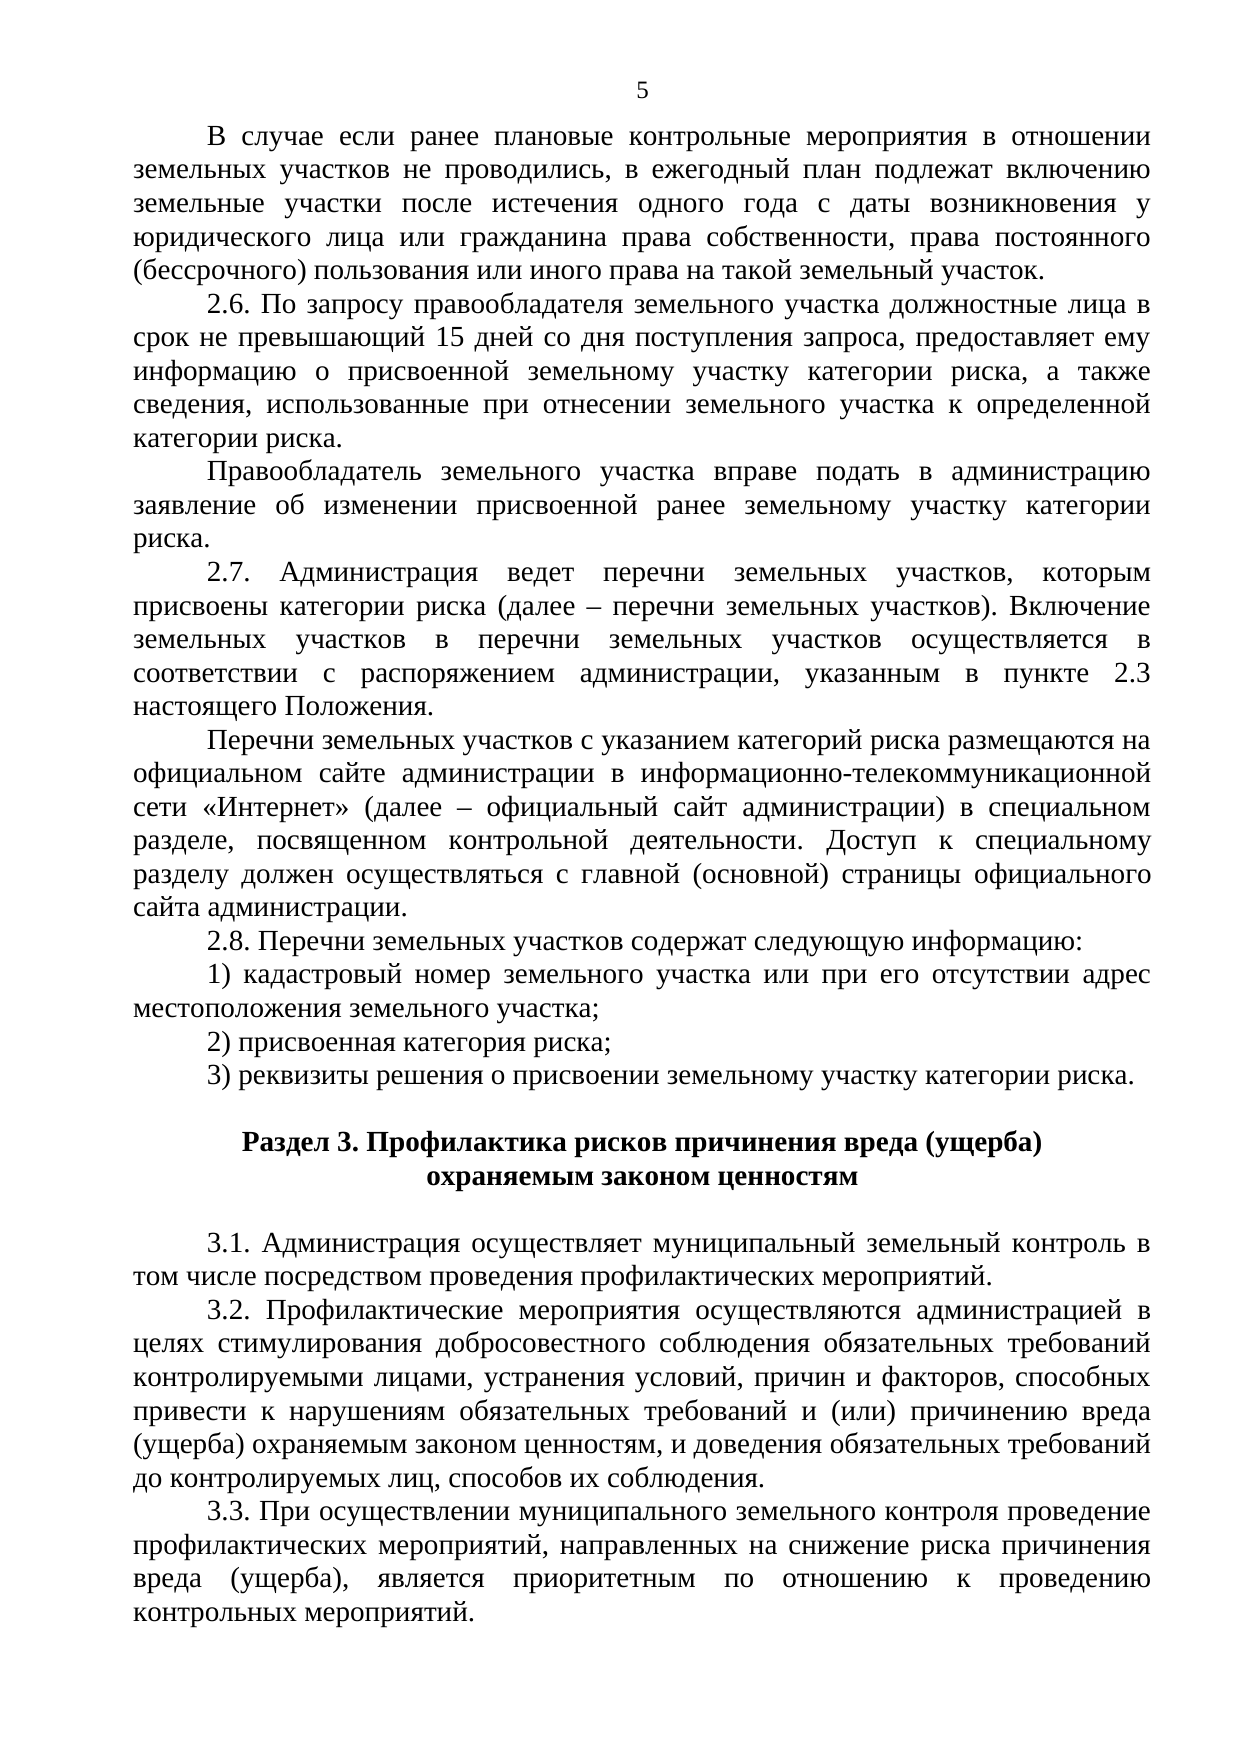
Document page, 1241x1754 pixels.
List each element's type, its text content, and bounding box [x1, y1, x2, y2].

text охраняемым законом ценностям [133, 1158, 1152, 1191]
text Раздел 3. Профилактика рисков причинения вреда (ущерба) [133, 1124, 1152, 1158]
text 2.8. Перечни земельных участков содержат следующую информацию: [133, 923, 1152, 957]
text В случае если ранее плановые контрольные мероприятия в отношении земельных участков не проводились, в ежегодный план подлежат включению земельные участки после истечения одного года с даты возникновения у юридического лица или гражданина права собственности, права постоянного (бессрочного) пользования или иного права на такой земельный участок. [133, 118, 1152, 286]
text Перечни земельных участков с указанием категорий риска размещаются на официальном сайте администрации в информационно-телекоммуникационной сети «Интернет» (далее – официальный сайт администрации) в специальном разделе, посвященном контрольной деятельности. Доступ к специальному разделу должен осуществляться с главной (основной) страницы официального сайта администрации. [133, 722, 1152, 856]
text 1) кадастровый номер земельного участка или при его отсутствии адрес местоположения земельного участка; [133, 957, 1152, 1024]
text 2.7. Администрация ведет перечни земельных участков, которым присвоены категории риска (далее – перечни земельных участков). Включение земельных участков в перечни земельных участков осуществляется в соответствии с распоряжением администрации, указанным в пункте 2.3 настоящего Положения. [133, 554, 1152, 722]
text 2.6. По запросу правообладателя земельного участка должностные лица в срок не превышающий 15 дней со дня поступления запроса, предоставляет ему информацию о присвоенной земельному участку категории риска, а также сведения, использованные при отнесении земельного участка к определенной категории риска. [133, 286, 1152, 453]
text Перечни земельных участков с указанием категорий риска размещаются на официальном сайте администрации в информационно-телекоммуникационной сети «Интернет» (далее – официальный сайт администрации) в специальном разделе, посвященном контрольной деятельности. Доступ к специальному разделу должен осуществляться с главной (основной) страницы официального сайта администрации. [133, 856, 1152, 923]
text Правообладатель земельного участка вправе подать в администрацию заявление об изменении присвоенной ранее земельному участку категории риска. [133, 453, 1152, 554]
text 3.3. При осуществлении муниципального земельного контроля проведение профилактических мероприятий, направленных на снижение риска причинения вреда (ущерба), является приоритетным по отношению к проведению контрольных мероприятий. [133, 1493, 1152, 1627]
text 3) реквизиты решения о присвоении земельному участку категории риска. [133, 1057, 1152, 1091]
text 3.1. Администрация осуществляет муниципальный земельный контроль в том числе посредством проведения профилактических мероприятий. [133, 1225, 1152, 1292]
text 3.2. Профилактические мероприятия осуществляются администрацией в целях стимулирования добросовестного соблюдения обязательных требований контролируемыми лицами, устранения условий, причин и факторов, способных привести к нарушениям обязательных требований и (или) причинению вреда (ущерба) охраняемым законом ценностям, и доведения обязательных требований до контролируемых лиц, способов их соблюдения. [133, 1292, 1152, 1493]
text 2) присвоенная категория риска; [133, 1024, 1152, 1057]
